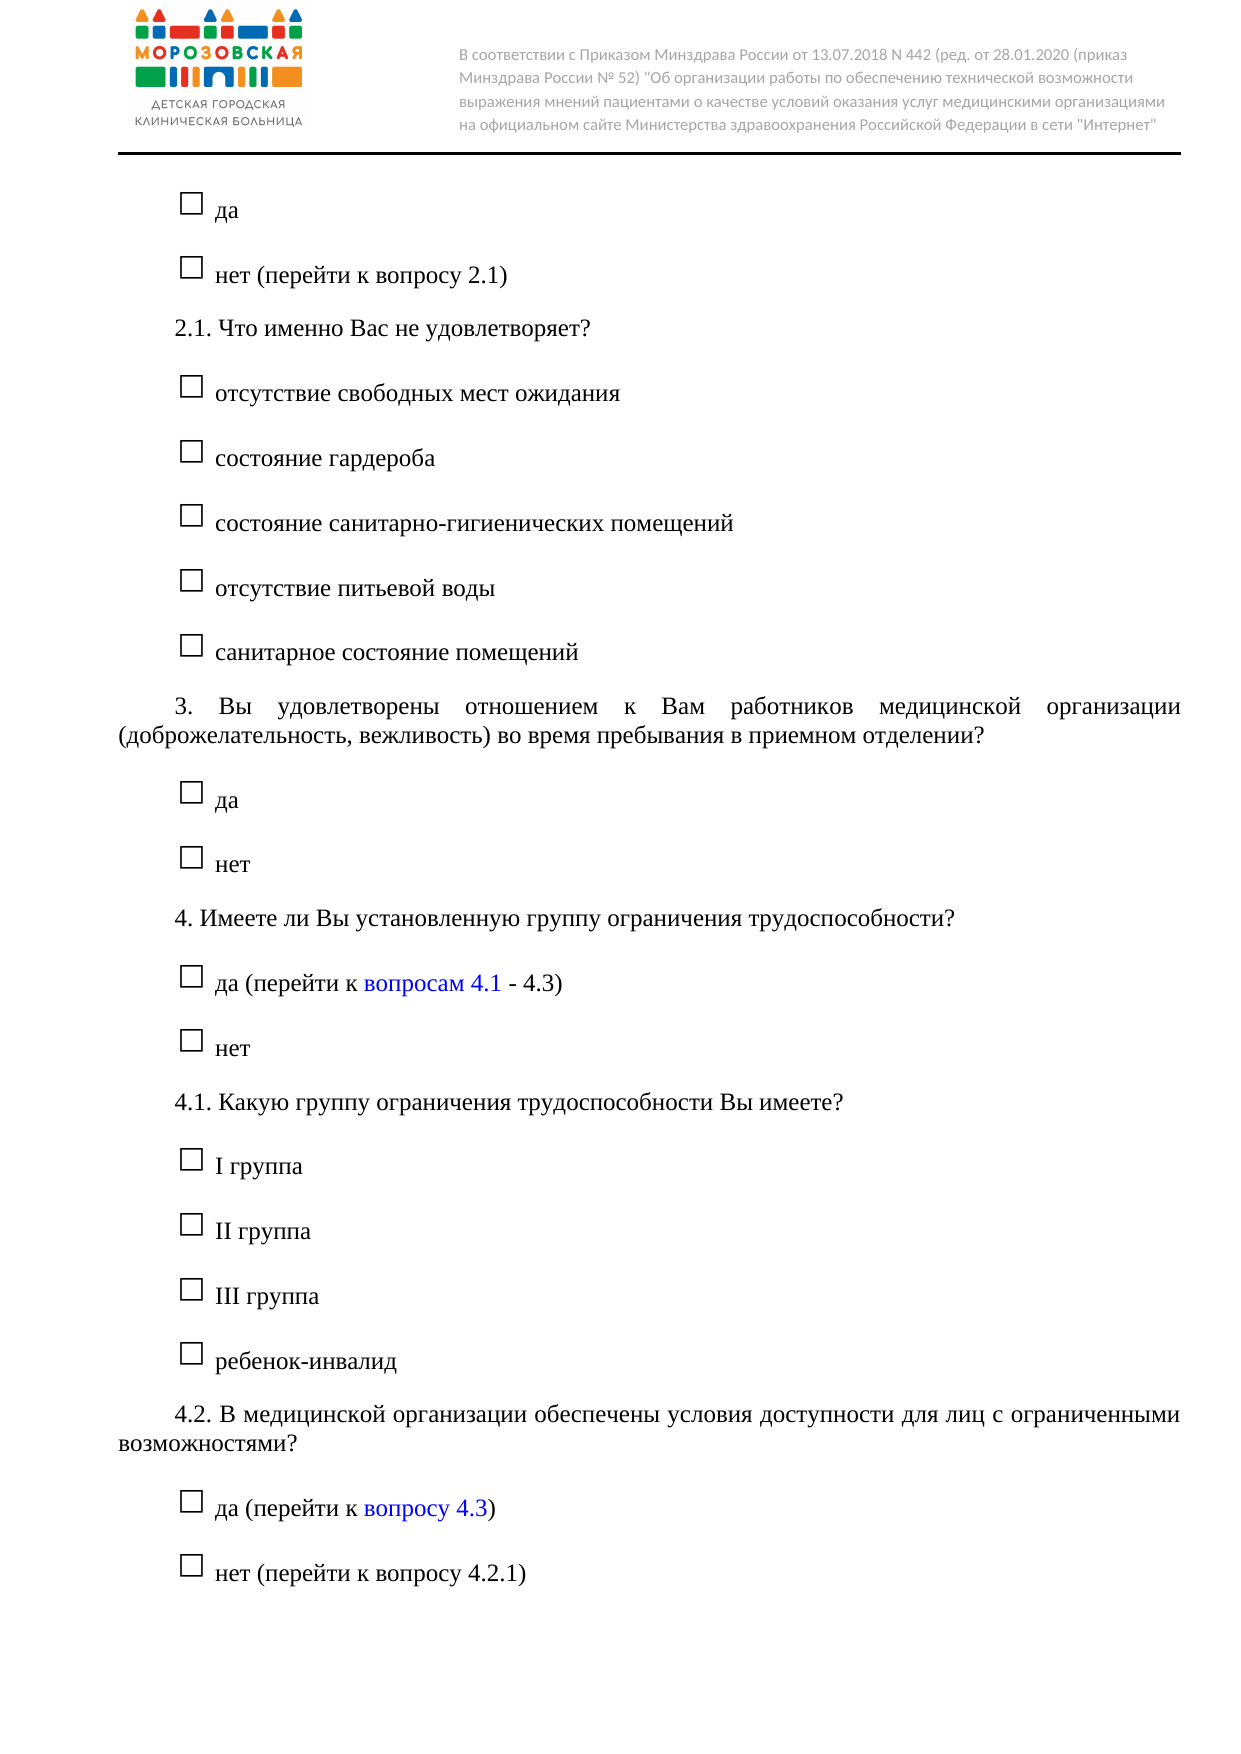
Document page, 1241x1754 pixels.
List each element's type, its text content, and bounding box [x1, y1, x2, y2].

text 4.1. Какую группу ограничения трудоспособности Вы имеете? [118, 1087, 1181, 1115]
text 3. Вы удовлетворены отношением к Вам работников медицинской организации (доброжелательность, вежливость) во время пребывания в приемном отделении? [118, 691, 1181, 749]
text да [118, 184, 1181, 224]
text состояние гардероба [118, 432, 1181, 472]
text отсутствие питьевой воды [118, 562, 1181, 601]
text да [118, 774, 1181, 813]
text 2.1. Что именно Вас не удовлетворяет? [118, 313, 1181, 342]
text нет (перейти к вопросу 4.2.1) [118, 1547, 1181, 1587]
text нет (перейти к вопросу 2.1) [118, 249, 1181, 288]
text нет [118, 838, 1181, 878]
picture [126, 0, 313, 133]
text 4. Имеете ли Вы установленную группу ограничения трудоспособности? [118, 903, 1181, 932]
text состояние санитарно-гигиенических помещений [118, 497, 1181, 537]
text II группа [118, 1205, 1181, 1245]
text III группа [118, 1270, 1181, 1310]
text отсутствие свободных мест ожидания [118, 367, 1181, 407]
text 4.2. В медицинской организации обеспечены условия доступности для лиц с ограниченными возможностями? [118, 1399, 1181, 1457]
text нет [118, 1022, 1181, 1062]
text да (перейти к вопросу 4.3) [118, 1482, 1181, 1522]
text санитарное состояние помещений [118, 626, 1181, 666]
text ребенок-инвалид [118, 1335, 1181, 1374]
text да (перейти к вопросам 4.1 - 4.3) [118, 957, 1181, 997]
text I группа [118, 1140, 1181, 1180]
